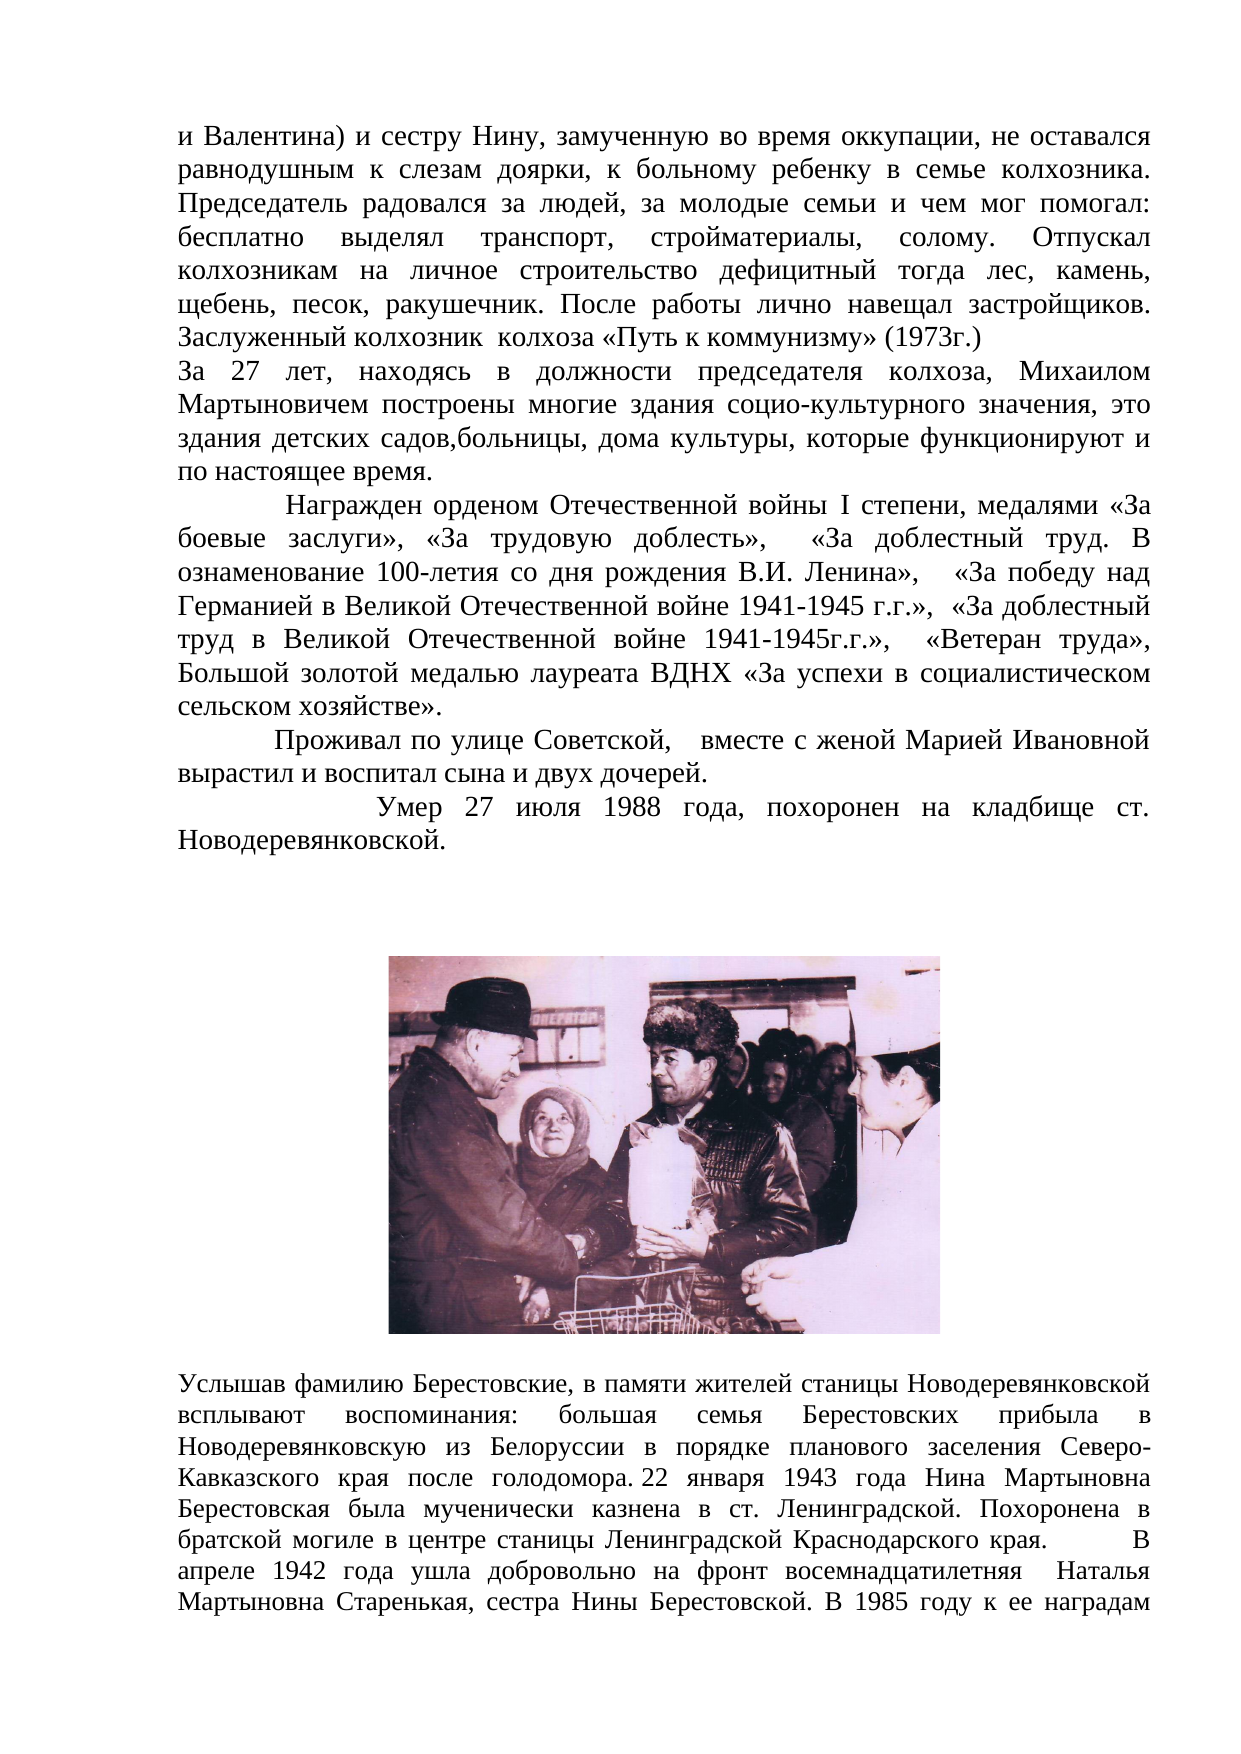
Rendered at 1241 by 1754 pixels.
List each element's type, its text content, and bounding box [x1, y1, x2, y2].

text За 27 лет, находясь в должности председателя колхоза, Михаилом Мартыновичем построены многие здания социо-культурного значения, это здания детских садов,больницы, дома культуры, которые функционируют и по настоящее время. [177, 353, 1152, 487]
text Проживал по улице Советской, вместе с женой Марией Ивановной вырастил и воспитал сына и двух дочерей. [177, 722, 1152, 789]
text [177, 118, 1152, 353]
text Награжден орденом Отечественной войны I степени, медалями «За боевые заслуги», «За трудовую доблесть», «За доблестный труд. В ознаменование 100-летия со дня рождения В.И. Ленина», «За победу над Германией в Великой Отечественной войне 1941-1945 г.г.», «За доблестный труд в Великой Отечественной войне 1941-1945г.г.», «Ветеран труда», Большой золотой медалью лауреата ВДНХ «За успехи в социалистическом сельском хозяйстве». [177, 487, 1152, 722]
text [177, 1455, 1152, 1616]
picture [388, 956, 941, 1334]
text Умер 27 июля 1988 года, похоронен на кладбище ст. Новодеревянковской. [177, 789, 1152, 856]
